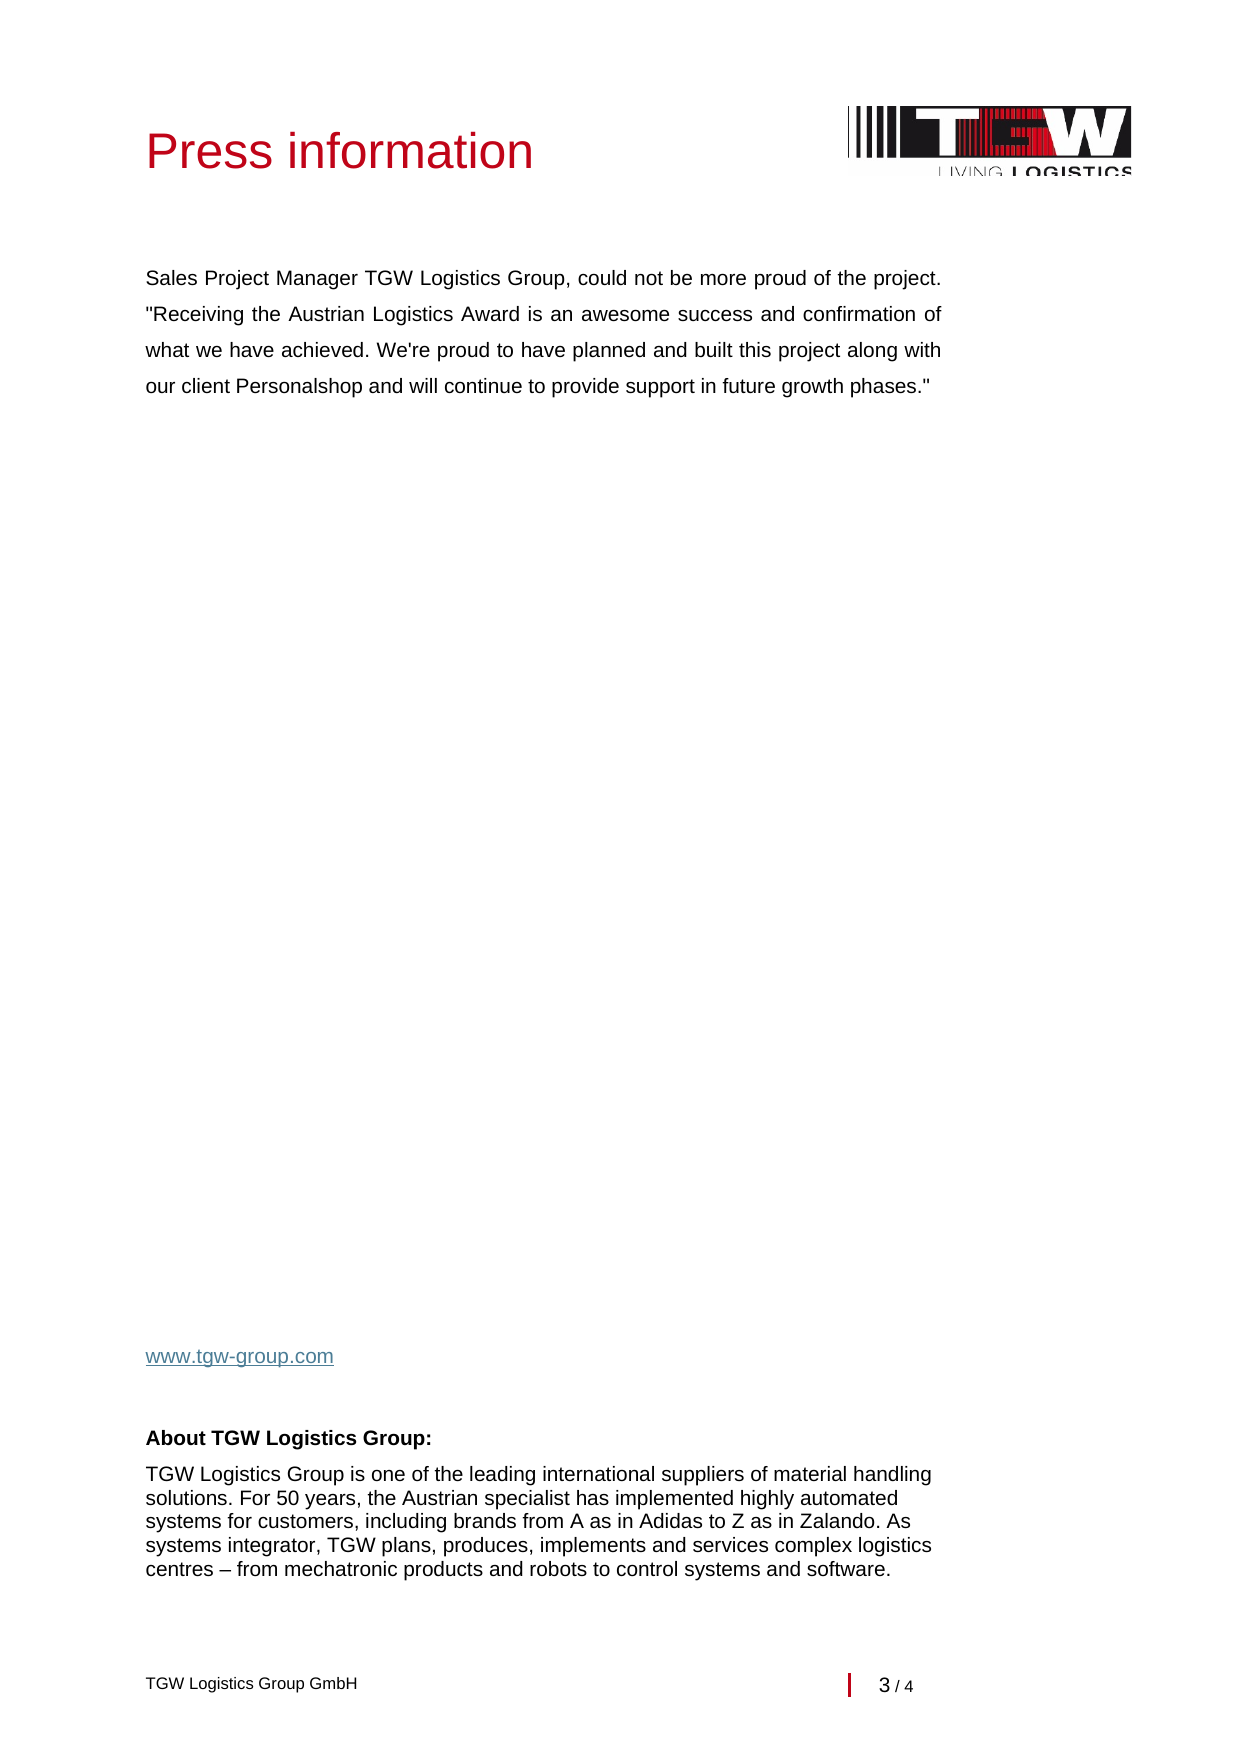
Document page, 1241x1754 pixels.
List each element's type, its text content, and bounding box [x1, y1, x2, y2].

text www.tgw-group.com [145, 1344, 942, 1411]
text TGW Logistics Group is one of the leading international suppliers of material handling solutions. For 50 years, the Austrian specialist has implemented highly automated systems for customers, including brands from A as in Adidas to Z as in Zalando. As systems integrator, TGW plans, produces, implements and services complex logistics centres – from mechatronic products and robots to control systems and software. [145, 1461, 942, 1581]
picture [846, 106, 1132, 176]
text About TGW Logistics Group: [145, 1425, 942, 1449]
